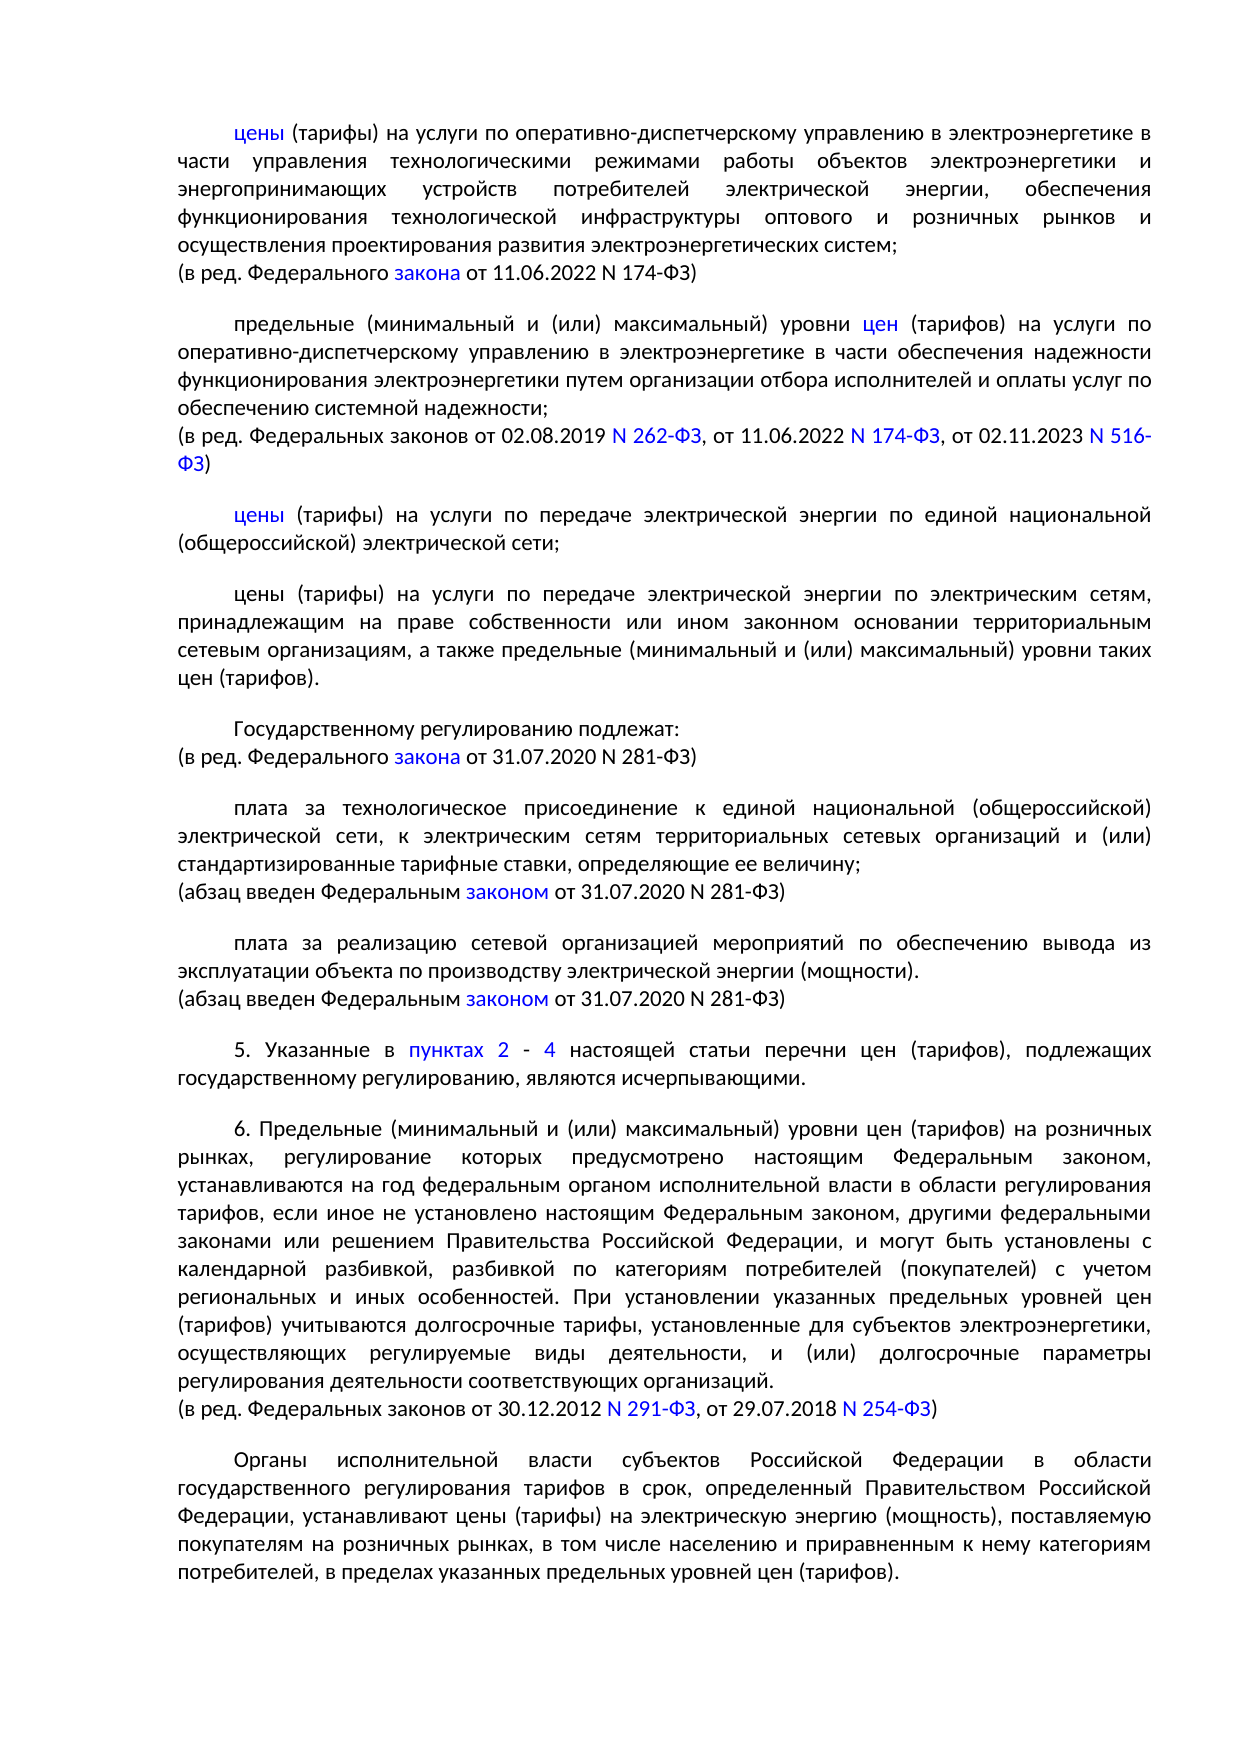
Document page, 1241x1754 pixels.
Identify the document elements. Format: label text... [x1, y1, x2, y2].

text плата за технологическое присоединение к единой национальной (общероссийской) электрической сети, к электрическим сетям территориальных сетевых организаций и (или) стандартизированные тарифные ставки, определяющие ее величину; [177, 793, 1152, 877]
text Государственному регулированию подлежат: [177, 714, 1152, 742]
text (в ред. Федеральных законов от 02.08.2019 N 262-ФЗ, от 11.06.2022 N 174-ФЗ, от 02.11.2023 N 516-ФЗ) [177, 421, 1152, 477]
text цены (тарифы) на услуги по передаче электрической энергии по электрическим сетям, принадлежащим на праве собственности или ином законном основании территориальным сетевым организациям, а также предельные (минимальный и (или) максимальный) уровни таких цен (тарифов). [177, 579, 1152, 691]
text (в ред. Федерального закона от 11.06.2022 N 174-ФЗ) [177, 258, 1152, 286]
text 5. Указанные в пунктах 2 - 4 настоящей статьи перечни цен (тарифов), подлежащих государственному регулированию, являются исчерпывающими. [177, 1035, 1152, 1091]
text плата за реализацию сетевой организацией мероприятий по обеспечению вывода из эксплуатации объекта по производству электрической энергии (мощности). [177, 928, 1152, 984]
text цены (тарифы) на услуги по оперативно-диспетчерскому управлению в электроэнергетике в части управления технологическими режимами работы объектов электроэнергетики и энергопринимающих устройств потребителей электрической энергии, обеспечения функционирования технологической инфраструктуры оптового и розничных рынков и осуществления проектирования развития электроэнергетических систем; [177, 118, 1152, 258]
text (абзац введен Федеральным законом от 31.07.2020 N 281-ФЗ) [177, 984, 1152, 1012]
text Органы исполнительной власти субъектов Российской Федерации в области государственного регулирования тарифов в срок, определенный Правительством Российской Федерации, устанавливают цены (тарифы) на электрическую энергию (мощность), поставляемую покупателям на розничных рынках, в том числе населению и приравненным к нему категориям потребителей, в пределах указанных предельных уровней цен (тарифов). [177, 1445, 1152, 1585]
text (абзац введен Федеральным законом от 31.07.2020 N 281-ФЗ) [177, 877, 1152, 905]
text предельные (минимальный и (или) максимальный) уровни цен (тарифов) на услуги по оперативно-диспетчерскому управлению в электроэнергетике в части обеспечения надежности функционирования электроэнергетики путем организации отбора исполнителей и оплаты услуг по обеспечению системной надежности; [177, 309, 1152, 421]
text цены (тарифы) на услуги по передаче электрической энергии по единой национальной (общероссийской) электрической сети; [177, 500, 1152, 556]
text 6. Предельные (минимальный и (или) максимальный) уровни цен (тарифов) на розничных рынках, регулирование которых предусмотрено настоящим Федеральным законом, устанавливаются на год федеральным органом исполнительной власти в области регулирования тарифов, если иное не установлено настоящим Федеральным законом, другими федеральными законами или решением Правительства Российской Федерации, и могут быть установлены с календарной разбивкой, разбивкой по категориям потребителей (покупателей) с учетом региональных и иных особенностей. При установлении указанных предельных уровней цен (тарифов) учитываются долгосрочные тарифы, установленные для субъектов электроэнергетики, осуществляющих регулируемые виды деятельности, и (или) долгосрочные параметры регулирования деятельности соответствующих организаций. [177, 1114, 1152, 1394]
text (в ред. Федеральных законов от 30.12.2012 N 291-ФЗ, от 29.07.2018 N 254-ФЗ) [177, 1394, 1152, 1422]
text (в ред. Федерального закона от 31.07.2020 N 281-ФЗ) [177, 742, 1152, 770]
